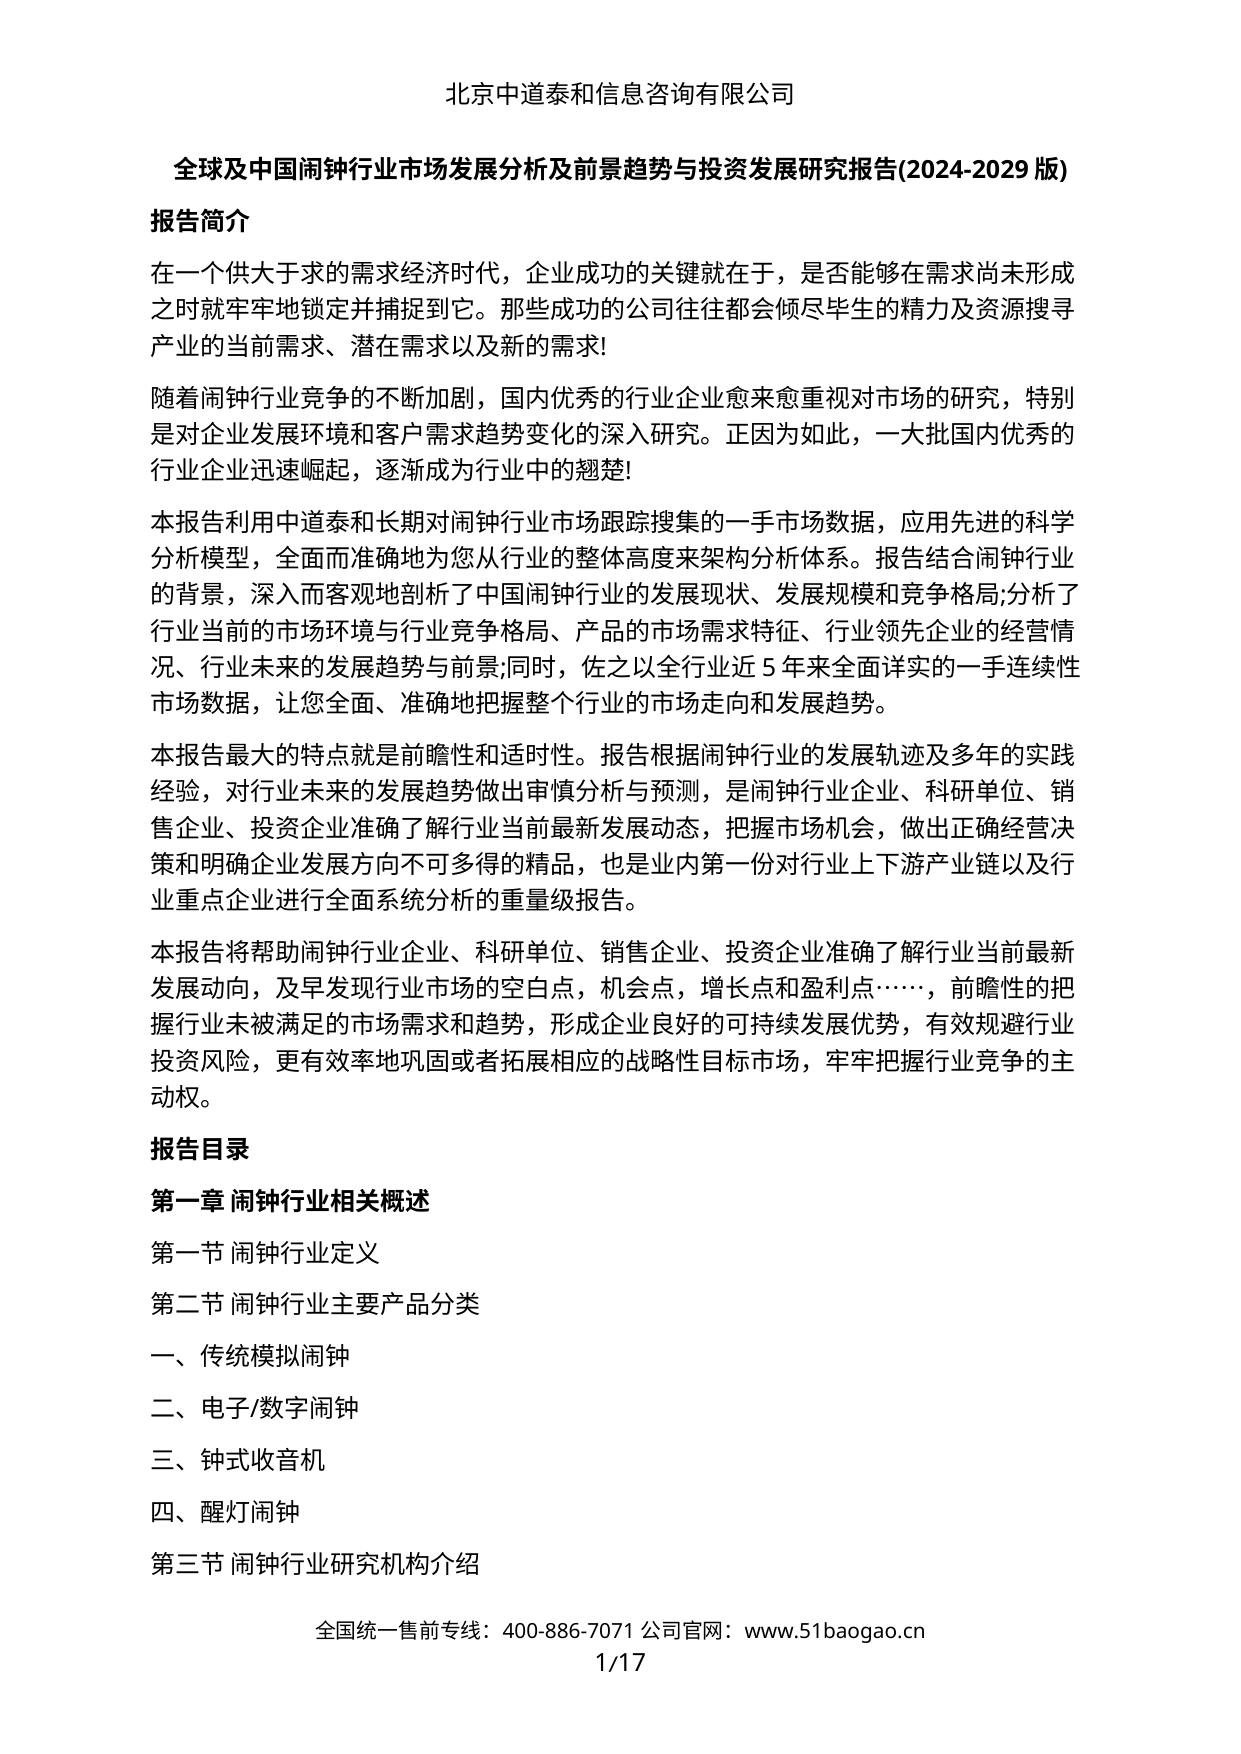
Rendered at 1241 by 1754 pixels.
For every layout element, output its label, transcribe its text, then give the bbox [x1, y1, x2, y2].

text 随着闹钟行业竞争的不断加剧，国内优秀的行业企业愈来愈重视对市场的研究，特别是对企业发展环境和客户需求趋势变化的深入研究。正因为如此，一大批国内优秀的行业企业迅速崛起，逐渐成为行业中的翘楚! [150, 378, 1090, 487]
text 第三节 闹钟行业研究机构介绍 [150, 1544, 1090, 1581]
text 本报告将帮助闹钟行业企业、科研单位、销售企业、投资企业准确了解行业当前最新发展动向，及早发现行业市场的空白点，机会点，增长点和盈利点……，前瞻性的把握行业未被满足的市场需求和趋势，形成企业良好的可持续发展优势，有效规避行业投资风险，更有效率地巩固或者拓展相应的战略性目标市场，牢牢把握行业竞争的主动权。 [150, 932, 1090, 1114]
text 报告目录 [150, 1129, 1090, 1166]
text 第一节 闹钟行业定义 [150, 1233, 1090, 1269]
text 二、电子/数字闹钟 [150, 1389, 1090, 1425]
text 四、醒灯闹钟 [150, 1492, 1090, 1529]
text 三、钟式收音机 [150, 1441, 1090, 1477]
text 在一个供大于求的需求经济时代，企业成功的关键就在于，是否能够在需求尚未形成之时就牢牢地锁定并捕捉到它。那些成功的公司往往都会倾尽毕生的精力及资源搜寻产业的当前需求、潜在需求以及新的需求! [150, 254, 1090, 362]
text 本报告最大的特点就是前瞻性和适时性。报告根据闹钟行业的发展轨迹及多年的实践经验，对行业未来的发展趋势做出审慎分析与预测，是闹钟行业企业、科研单位、销售企业、投资企业准确了解行业当前最新发展动态，把握市场机会，做出正确经营决策和明确企业发展方向不可多得的精品，也是业内第一份对行业上下游产业链以及行业重点企业进行全面系统分析的重量级报告。 [150, 736, 1090, 917]
text 报告简介 [150, 202, 1090, 238]
text 一、传统模拟闹钟 [150, 1337, 1090, 1373]
text 第一章 闹钟行业相关概述 [150, 1181, 1090, 1217]
text 本报告利用中道泰和长期对闹钟行业市场跟踪搜集的一手市场数据，应用先进的科学分析模型，全面而准确地为您从行业的整体高度来架构分析体系。报告结合闹钟行业的背景，深入而客观地剖析了中国闹钟行业的发展现状、发展规模和竞争格局;分析了行业当前的市场环境与行业竞争格局、产品的市场需求特征、行业领先企业的经营情况、行业未来的发展趋势与前景;同时，佐之以全行业近5年来全面详实的一手连续性市场数据，让您全面、准确地把握整个行业的市场走向和发展趋势。 [150, 502, 1090, 720]
text 第二节 闹钟行业主要产品分类 [150, 1285, 1090, 1321]
text 全球及中国闹钟行业市场发展分析及前景趋势与投资发展研究报告(2024-2029版) [150, 150, 1090, 186]
